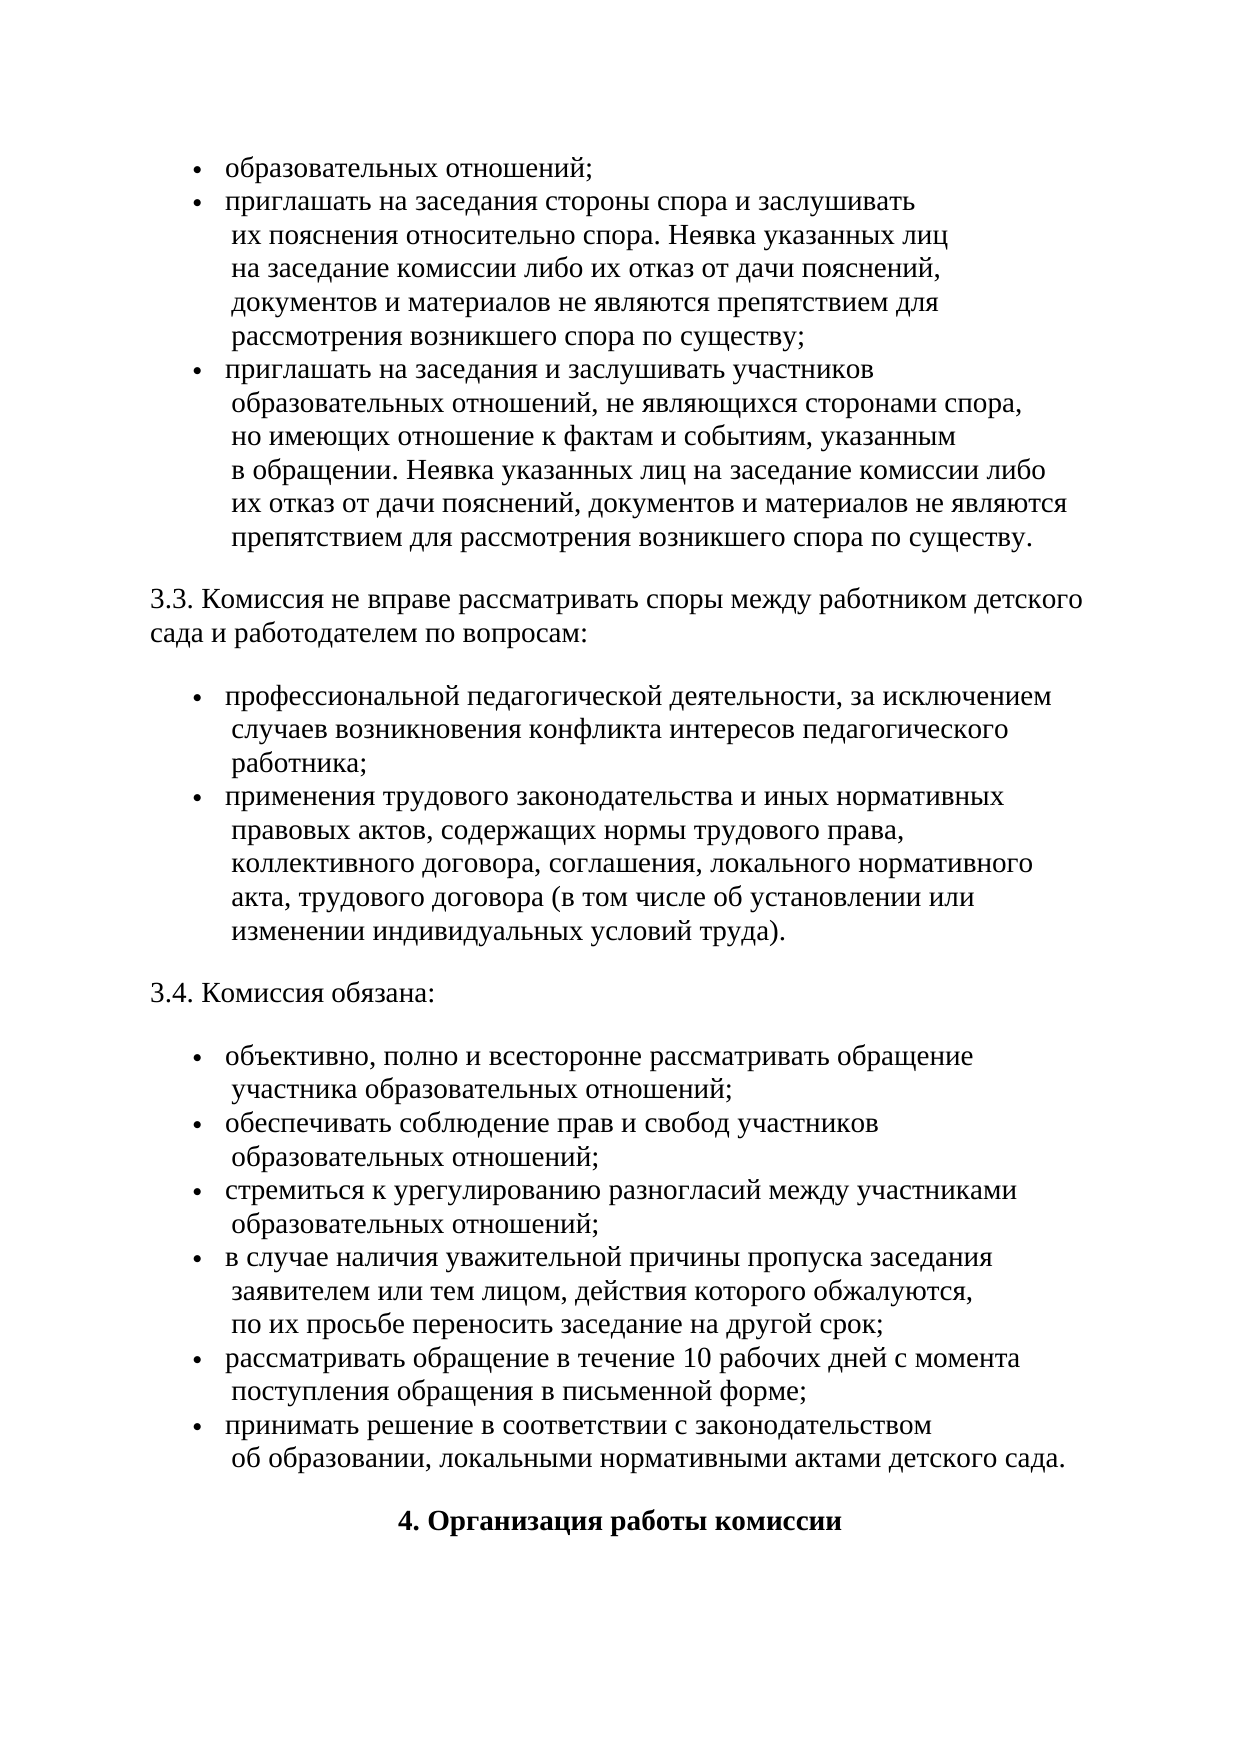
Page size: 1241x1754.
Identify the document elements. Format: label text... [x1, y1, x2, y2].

list приглашать на заседания стороны спора и заслушивать их пояснения относительно спора. Неявка указанных лиц на заседание комиссии либо их отказ от дачи пояснений, документов и материалов не являются препятствием для рассмотрения возникшего спора по существу; [194, 251, 1071, 418]
list профессиональной педагогической деятельности, за исключением случаев возникновения конфликта интересов педагогического работника; [194, 774, 1071, 875]
list проводить необходимые консультации по рассматриваемым спорам с участниками [194, 150, 1071, 217]
list в случае наличия уважительной причины пропуска заседания заявителем или тем лицом, действия которого обжалуются, по их просьбе переносить заседание на другой срок; [194, 1365, 1071, 1465]
list применения трудового законодательства и иных нормативных правовых актов, содержащих нормы трудового права, коллективного договора, соглашения, локального нормативного акта, трудового договора (в том числе об установлении или изменении индивидуальных условий труда). [194, 904, 1071, 1072]
text 3.4. Комиссия обязана: [150, 1101, 1090, 1134]
text 3.3. Комиссия не вправе рассматривать споры между работником детского сада и работодателем по вопросам: [150, 678, 1090, 745]
list образовательных отношений; [194, 217, 1071, 251]
list обеспечивать соблюдение прав и свобод участников образовательных отношений; [194, 1231, 1071, 1298]
list рассматривать обращение в течение 10 рабочих дней с момента поступления обращения в письменной форме; [194, 1465, 1071, 1532]
list стремиться к урегулированию разногласий между участниками образовательных отношений; [194, 1298, 1071, 1365]
list приглашать на заседания и заслушивать участников образовательных отношений, не являющихся сторонами спора, но имеющих отношение к фактам и событиям, указанным в обращении. Неявка указанных лиц на заседание комиссии либо их отказ от дачи пояснений, документов и материалов не являются препятствием для рассмотрения возникшего спора по существу. [194, 447, 1071, 649]
list объективно, полно и всесторонне рассматривать обращение участника образовательных отношений; [194, 1163, 1071, 1231]
